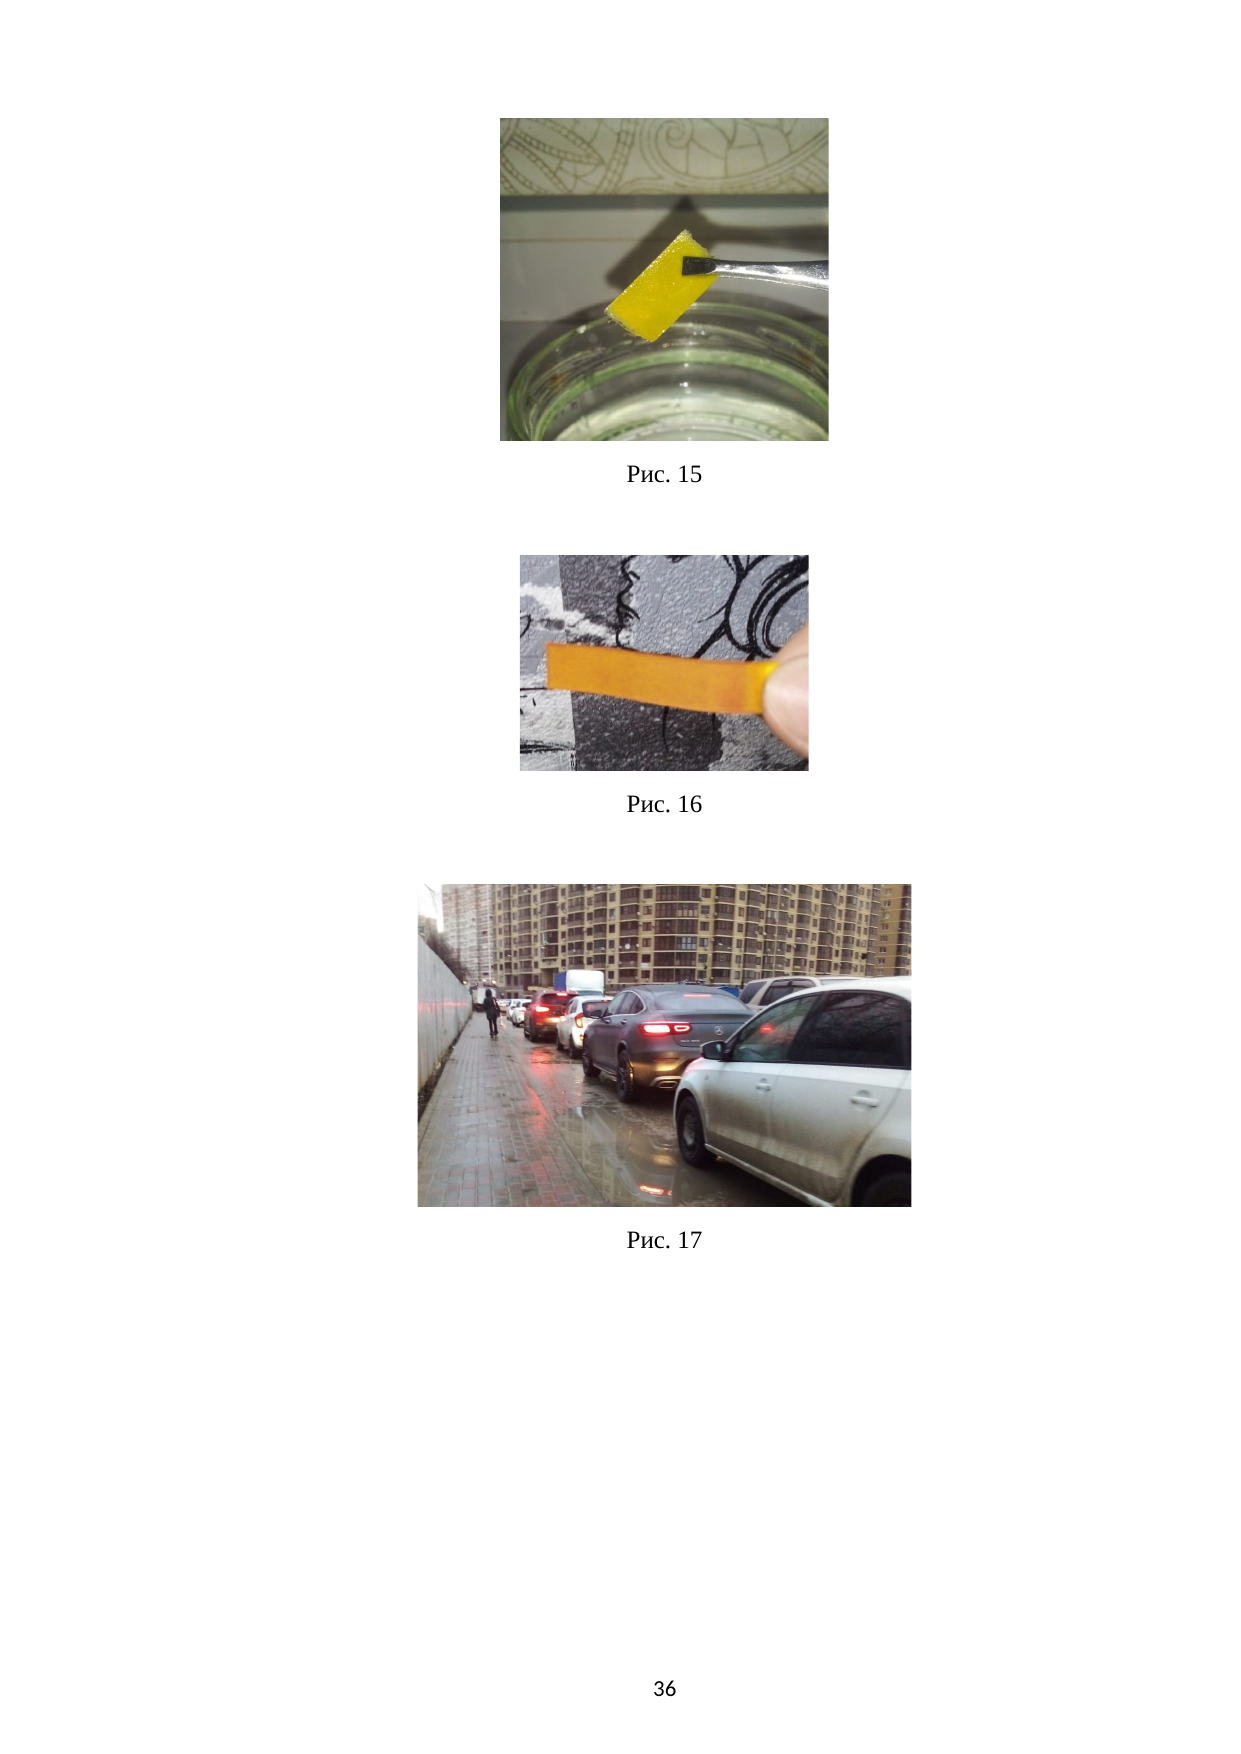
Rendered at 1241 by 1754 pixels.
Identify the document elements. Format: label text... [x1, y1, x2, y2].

picture [417, 884, 912, 1207]
text Рис. 16 [177, 789, 1152, 818]
text Рис. 15 [177, 459, 1152, 488]
picture [519, 555, 809, 771]
text Рис. 17 [177, 1225, 1152, 1254]
picture [500, 118, 829, 441]
